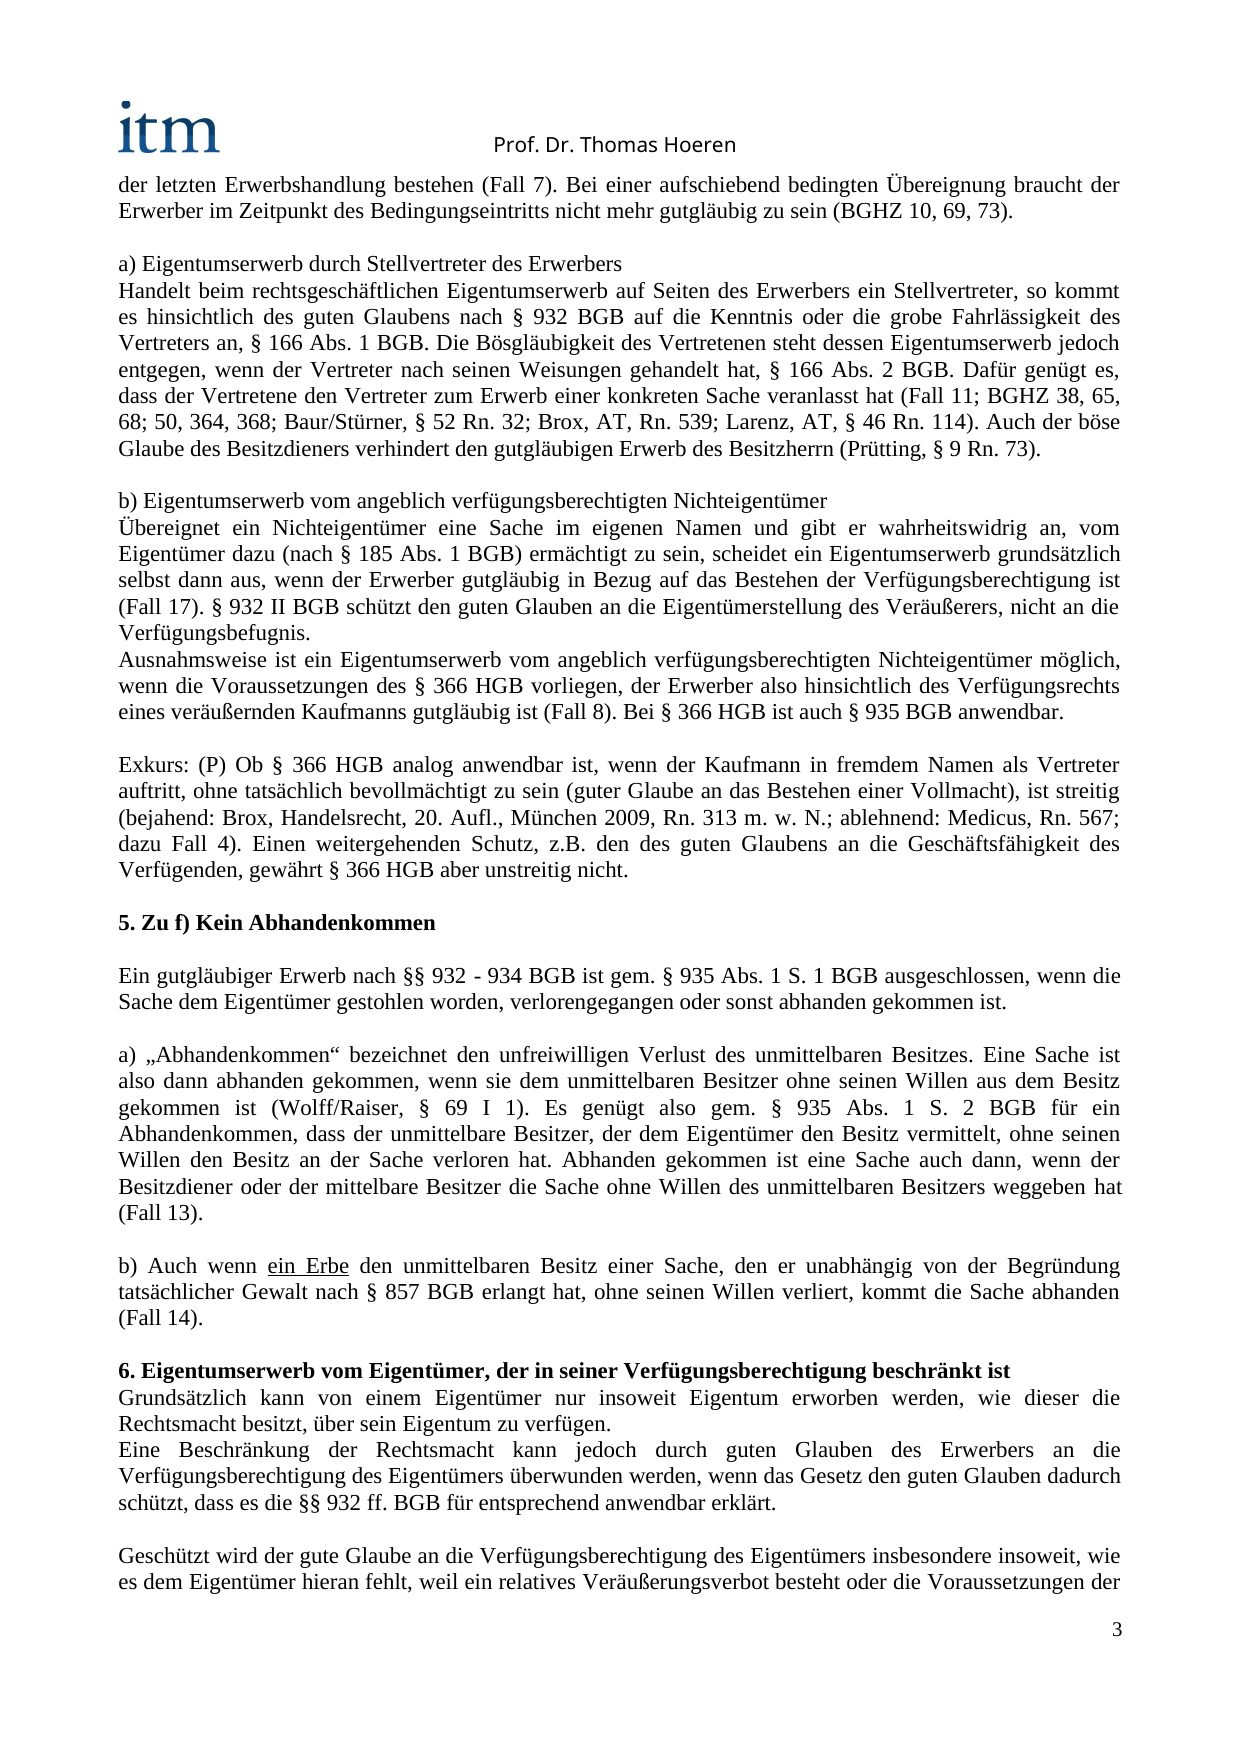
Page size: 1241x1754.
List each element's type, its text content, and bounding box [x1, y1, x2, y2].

picture [118, 101, 220, 153]
text b) Eigentumserwerb vom angeblich verfügungsberechtigten Nichteigentümer [118, 487, 1122, 514]
text Exkurs: (P) Ob § 366 HGB analog anwendbar ist, wenn der Kaufmann in fremdem Namen als Vertreter auftritt, ohne tatsächlich bevollmächtigt zu sein (guter Glaube an das Bestehen einer Vollmacht), ist streitig (bejahend: Brox, Handelsrecht, 20. Aufl., München 2009, Rn. 313 m. w. N.; ablehnend: Medicus, Rn. 567; dazu Fall 4). Einen weitergehenden Schutz, z.B. den des guten Glaubens an die Geschäftsfähigkeit des Verfügenden, gewährt § 366 HGB aber unstreitig nicht. [118, 751, 1122, 883]
text Grundsätzlich kann von einem Eigentümer nur insoweit Eigentum erworben werden, wie dieser die Rechtsmacht besitzt, über sein Eigentum zu verfügen. [118, 1383, 1122, 1436]
text Übereignet ein Nichteigentümer eine Sache im eigenen Namen und gibt er wahrheitswidrig an, vom Eigentümer dazu (nach § 185 Abs. 1 BGB) ermächtigt zu sein, scheidet ein Eigentumserwerb grundsätzlich selbst dann aus, wenn der Erwerber gutgläubig in Bezug auf das Bestehen der Verfügungsberechtigung ist (Fall 17). § 932 II BGB schützt den guten Glauben an die Eigentümerstellung des Veräußerers, nicht an die Verfügungsbefugnis. [118, 514, 1122, 646]
text Ein gutgläubiger Erwerb nach §§ 932 - 934 BGB ist gem. § 935 Abs. 1 S. 1 BGB ausgeschlossen, wenn die Sache dem Eigentümer gestohlen worden, verlorengegangen oder sonst abhanden gekommen ist. [118, 962, 1122, 1014]
text a) „Abhandenkommen“ bezeichnet den unfreiwilligen Verlust des unmittelbaren Besitzes. Eine Sache ist also dann abhanden gekommen, wenn sie dem unmittelbaren Besitzer ohne seinen Willen aus dem Besitz gekommen ist (Wolff/Raiser, § 69 I 1). Es genügt also gem. § 935 Abs. 1 S. 2 BGB für ein Abhandenkommen, dass der unmittelbare Besitzer, der dem Eigentümer den Besitz vermittelt, ohne seinen Willen den Besitz an der Sache verloren hat. Abhanden gekommen ist eine Sache auch dann, wenn der Besitzdiener oder der mittelbare Besitzer die Sache ohne Willen des unmittelbaren Besitzers weggeben hat (Fall 13). [118, 1041, 1122, 1225]
text Eine Beschränkung der Rechtsmacht kann jedoch durch guten Glauben des Erwerbers an die Verfügungsberechtigung des Eigentümers überwunden werden, wenn das Gesetz den guten Glauben dadurch schützt, dass es die §§ 932 ff. BGB für entsprechend anwendbar erklärt. [118, 1436, 1122, 1515]
text 6. Eigentumserwerb vom Eigentümer, der in seiner Verfügungsberechtigung beschränkt ist [118, 1357, 1122, 1383]
text Handelt beim rechtsgeschäftlichen Eigentumserwerb auf Seiten des Erwerbers ein Stellvertreter, so kommt es hinsichtlich des guten Glaubens nach § 932 BGB auf die Kenntnis oder die grobe Fahrlässigkeit des Vertreters an, § 166 Abs. 1 BGB. Die Bösgläubigkeit des Vertretenen steht dessen Eigentumserwerb jedoch entgegen, wenn der Vertreter nach seinen Weisungen gehandelt hat, § 166 Abs. 2 BGB. Dafür genügt es, dass der Vertretene den Vertreter zum Erwerb einer konkreten Sache veranlasst hat (Fall 11; BGHZ 38, 65, 68; 50, 364, 368; Baur/Stürner, § 52 Rn. 32; Brox, AT, Rn. 539; Larenz, AT, § 46 Rn. 114). Auch der böse Glaube des Besitzdieners verhindert den gutgläubigen Erwerb des Besitzherrn (Prütting, § 9 Rn. 73). [118, 277, 1122, 461]
text b) Auch wenn ein Erbe den unmittelbaren Besitz einer Sache, den er unabhängig von der Begründung tatsächlicher Gewalt nach § 857 BGB erlangt hat, ohne seinen Willen verliert, kommt die Sache abhanden (Fall 14). [118, 1252, 1122, 1331]
text 5. Zu f) Kein Abhandenkommen [118, 909, 1122, 936]
text a) Eigentumserwerb durch Stellvertreter des Erwerbers [118, 250, 1122, 277]
text Ausnahmsweise ist ein Eigentumserwerb vom angeblich verfügungsberechtigten Nichteigentümer möglich, wenn die Voraussetzungen des § 366 HGB vorliegen, der Erwerber also hinsichtlich des Verfügungsrechts eines veräußernden Kaufmanns gutgläubig ist (Fall 8). Bei § 366 HGB ist auch § 935 BGB anwendbar. [118, 646, 1122, 725]
